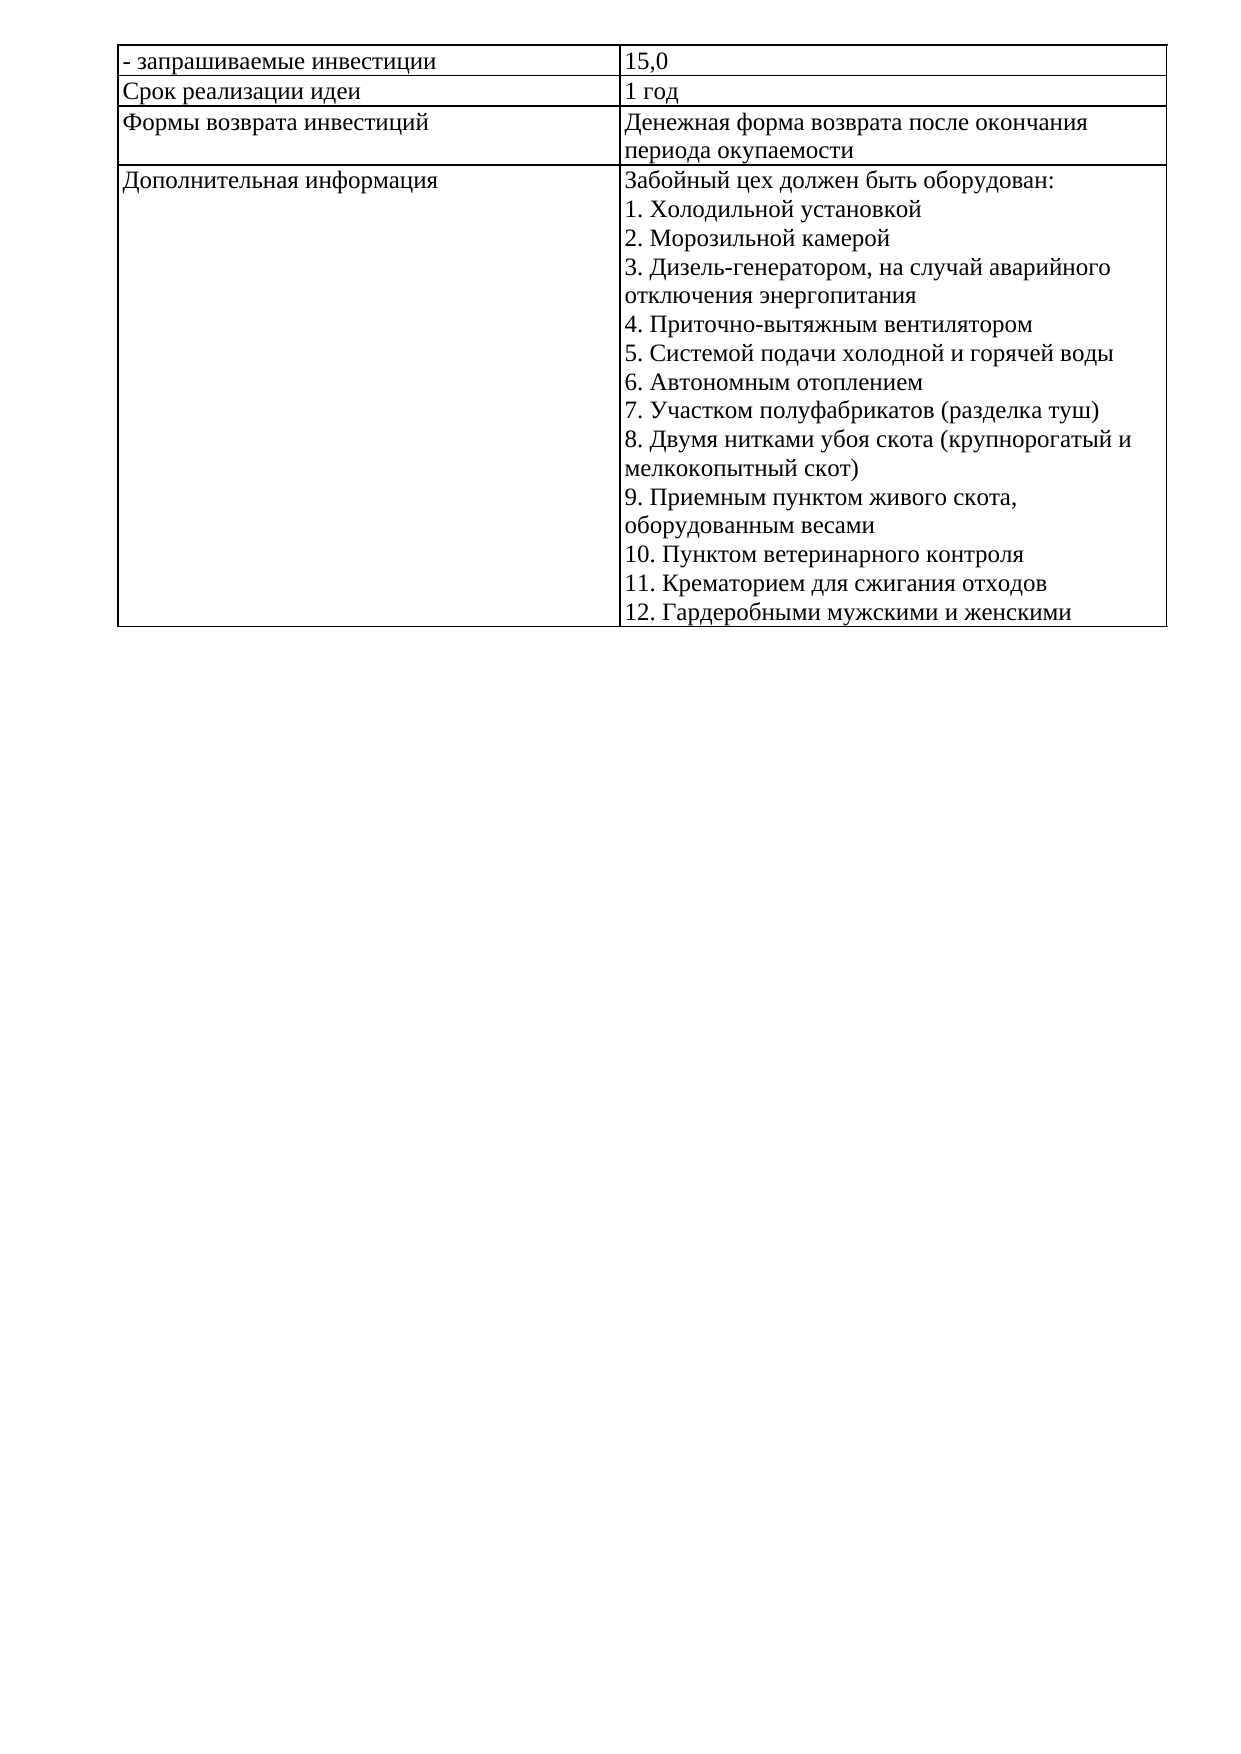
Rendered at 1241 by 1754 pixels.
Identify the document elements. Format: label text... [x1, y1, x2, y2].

table_cell Формы возврата инвестиций [119, 107, 619, 164]
table_cell Дополнительная информация [119, 166, 619, 626]
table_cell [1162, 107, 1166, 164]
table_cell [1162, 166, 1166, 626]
